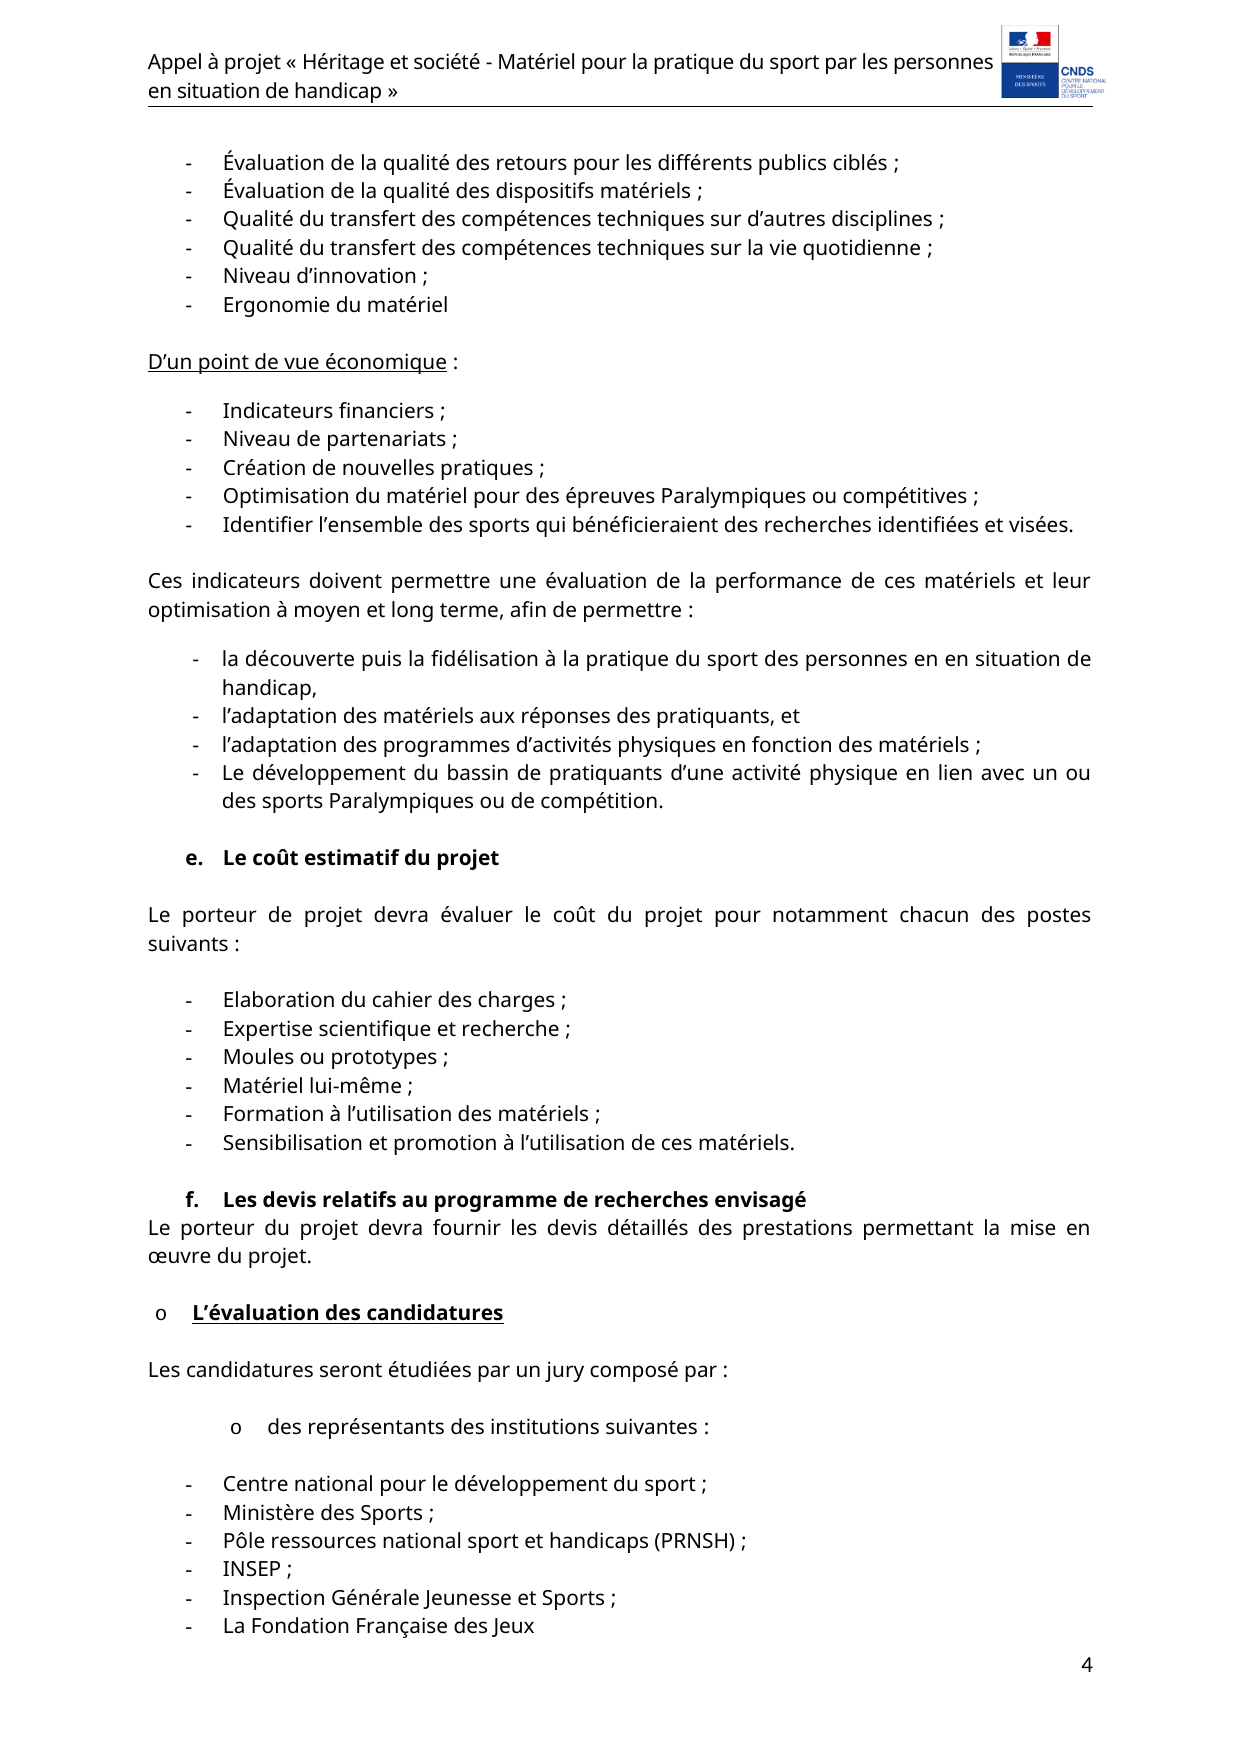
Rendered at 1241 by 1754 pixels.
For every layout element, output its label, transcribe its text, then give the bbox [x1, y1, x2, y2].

list Les devis relatifs au programme de recherches envisagé [185, 1185, 1092, 1213]
list la découverte puis la fidélisation à la pratique du sport des personnes en en situation de handicap, [192, 644, 1092, 701]
list Le porteur de projet devra évaluer le coût du projet pour notamment chacun des postes suivants : [148, 900, 1092, 957]
list Moules ou prototypes ; [185, 1042, 1092, 1071]
list Évaluation de la qualité des dispositifs matériels ; [185, 176, 1092, 204]
list Expertise scientifique et recherche ; [185, 1014, 1092, 1042]
list Ministère des Sports ; [185, 1498, 1092, 1526]
list Matériel lui-même ; [185, 1071, 1092, 1099]
list Formation à l’utilisation des matériels ; [185, 1099, 1092, 1128]
list La Fondation Française des Jeux [185, 1611, 1092, 1640]
list L’évaluation des candidatures [154, 1298, 1092, 1327]
list Le développement du bassin de pratiquants d’une activité physique en lien avec un ou des sports Paralympiques ou de compétition. [192, 758, 1092, 815]
list Identifier l’ensemble des sports qui bénéficieraient des recherches identifiées et visées. [185, 510, 1092, 538]
list Pôle ressources national sport et handicaps (PRNSH) ; [185, 1526, 1092, 1554]
list Centre national pour le développement du sport ; [185, 1469, 1092, 1498]
list Inspection Générale Jeunesse et Sports ; [185, 1583, 1092, 1611]
list Le coût estimatif du projet [185, 843, 1092, 872]
list l’adaptation des programmes d’activités physiques en fonction des matériels ; [192, 730, 1092, 758]
list Niveau d’innovation ; [185, 261, 1092, 290]
list Les candidatures seront étudiées par un jury composé par : [148, 1355, 1092, 1384]
list Optimisation du matériel pour des épreuves Paralympiques ou compétitives ; [185, 481, 1092, 510]
text Ces indicateurs doivent permettre une évaluation de la performance de ces matériels et leur optimisation à moyen et long terme, afin de permettre : [148, 567, 1092, 623]
list Création de nouvelles pratiques ; [185, 453, 1092, 481]
list Qualité du transfert des compétences techniques sur d’autres disciplines ; [185, 204, 1092, 233]
list Niveau de partenariats ; [185, 424, 1092, 453]
list Ergonomie du matériel [185, 290, 1092, 318]
list Indicateurs financiers ; [185, 396, 1092, 424]
list Le porteur du projet devra fournir les devis détaillés des prestations permettant la mise en œuvre du projet. [148, 1213, 1092, 1270]
list INSEP ; [185, 1554, 1092, 1583]
picture [1001, 25, 1107, 98]
list Évaluation de la qualité des retours pour les différents publics ciblés ; [185, 148, 1092, 176]
list Qualité du transfert des compétences techniques sur la vie quotidienne ; [185, 233, 1092, 261]
text D’un point de vue économique : [148, 347, 1092, 375]
list Sensibilisation et promotion à l’utilisation de ces matériels. [185, 1128, 1092, 1156]
list Elaboration du cahier des charges ; [185, 986, 1092, 1014]
list des représentants des institutions suivantes : [229, 1412, 1092, 1441]
list l’adaptation des matériels aux réponses des pratiquants, et [192, 701, 1092, 730]
